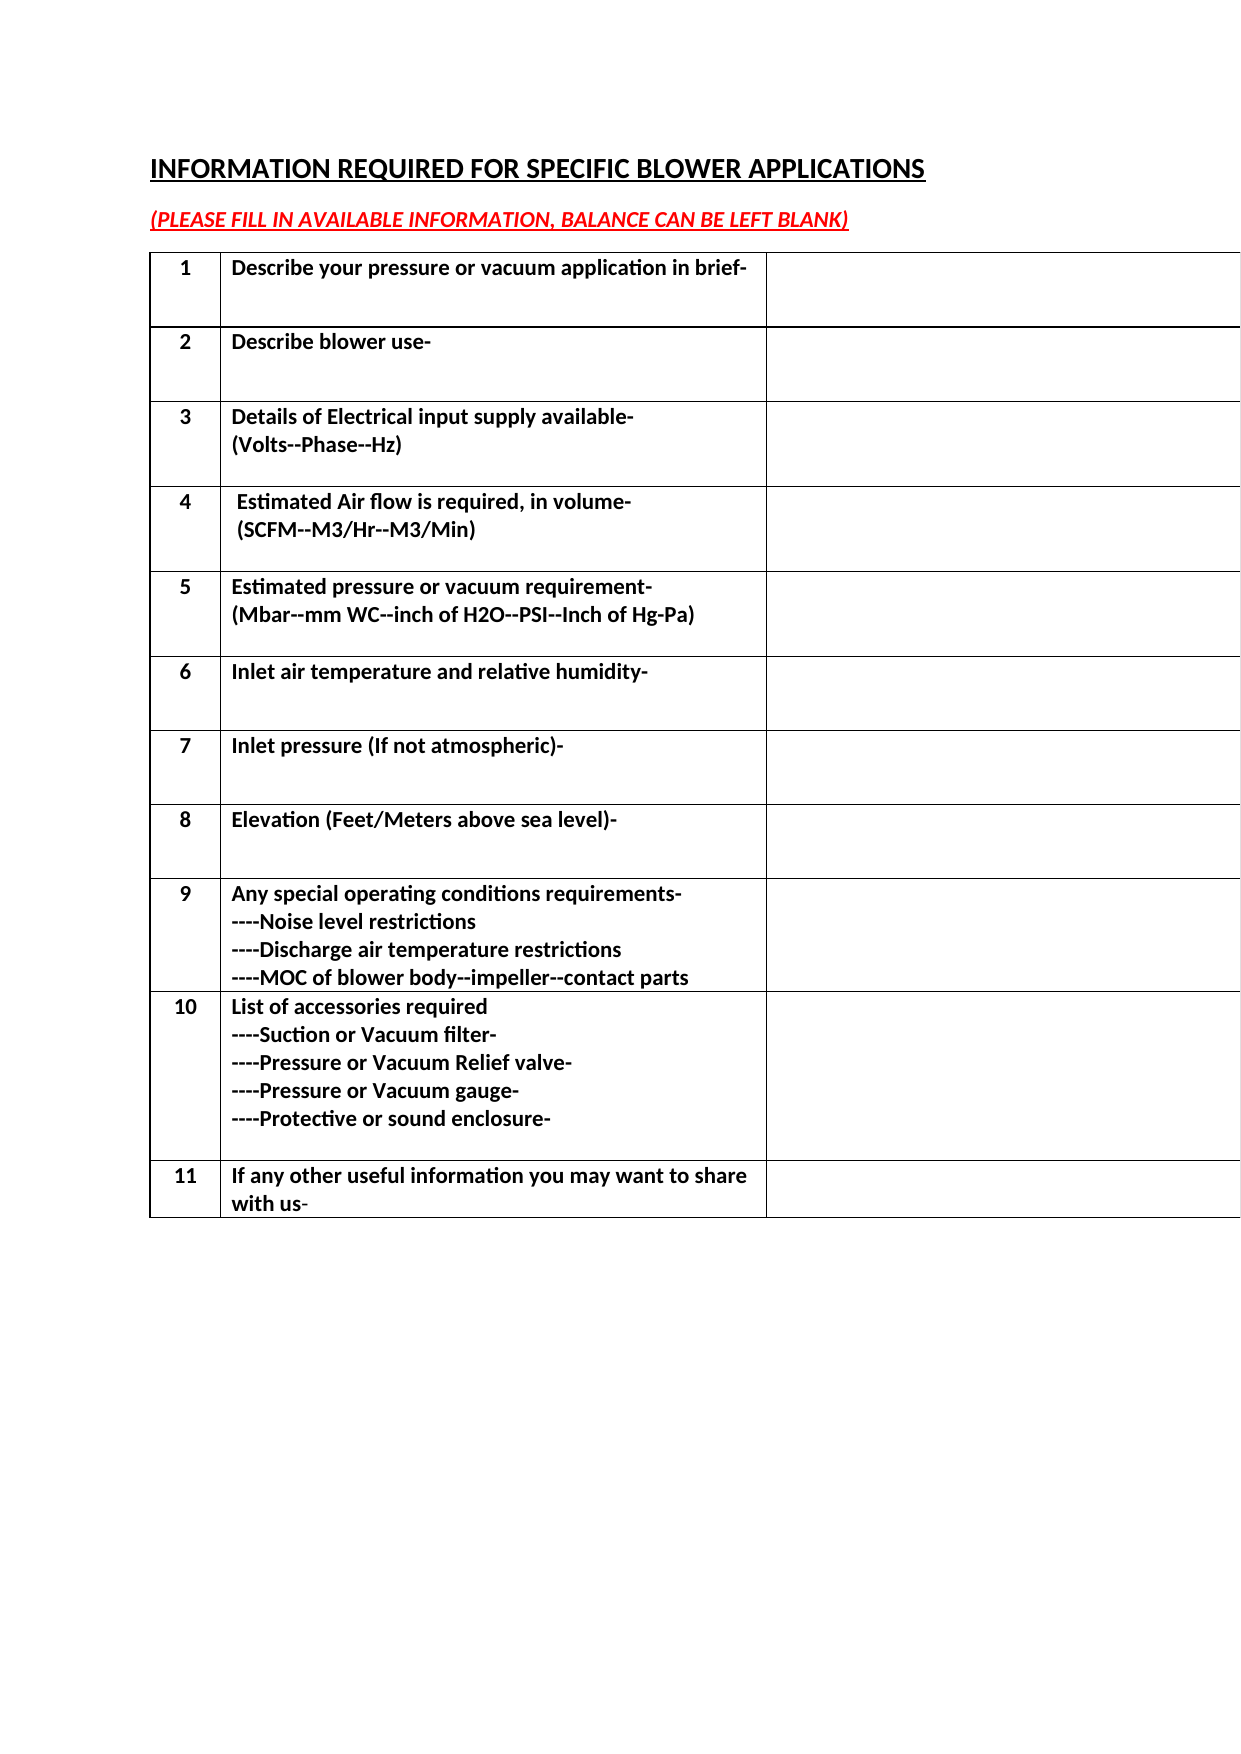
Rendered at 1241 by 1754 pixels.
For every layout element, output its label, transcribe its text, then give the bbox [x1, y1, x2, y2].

table_cell 3 [151, 402, 220, 486]
table_cell [767, 879, 1240, 991]
table_cell [767, 992, 1240, 1160]
table_cell 2 [151, 328, 220, 401]
table_cell [767, 487, 1240, 571]
table_cell [767, 1161, 1240, 1217]
table_cell 4 [151, 487, 220, 571]
text (PLEASE FILL IN AVAILABLE INFORMATION, BALANCE CAN BE LEFT BLANK) [150, 205, 1090, 233]
table_cell 11 [151, 1161, 220, 1217]
table_cell If any other useful information you may want to share with us- [221, 1161, 766, 1217]
table_cell Elevation (Feet/Meters above sea level)- [221, 805, 766, 878]
table_header Describe your pressure or vacuum application in brief- [221, 253, 766, 326]
table_cell [767, 328, 1240, 401]
table_cell Inlet pressure (If not atmospheric)- [221, 731, 766, 804]
text INFORMATION REQUIRED FOR SPECIFIC BLOWER APPLICATIONS [150, 150, 1090, 186]
table_cell 6 [151, 657, 220, 730]
table_cell 8 [151, 805, 220, 878]
table_header 1 [151, 253, 220, 326]
table_cell List of accessories required ----Suction or Vacuum filter- ----Pressure or Vacuum Relief valve- ----Pressure or Vacuum gauge- ----Protective or sound enclosure- [221, 992, 766, 1160]
table_header [767, 253, 1240, 326]
table_cell [767, 731, 1240, 804]
table_cell Estimated pressure or vacuum requirement- (Mbar--mm WC--inch of H2O--PSI--Inch of Hg-Pa) [221, 572, 766, 656]
table_cell 7 [151, 731, 220, 804]
table_cell [767, 657, 1240, 730]
table_cell [767, 805, 1240, 878]
table_cell 10 [151, 992, 220, 1160]
table_cell Estimated Air flow is required, in volume- (SCFM--M3/Hr--M3/Min) [221, 487, 766, 571]
table_cell 9 [151, 879, 220, 991]
table_cell Details of Electrical input supply available- (Volts--Phase--Hz) [221, 402, 766, 486]
table_cell 5 [151, 572, 220, 656]
table_cell Any special operating conditions requirements- ----Noise level restrictions ----Discharge air temperature restrictions ----MOC of blower body--impeller--contact parts [221, 879, 766, 991]
table_cell Describe blower use- [221, 328, 766, 401]
table_cell [767, 572, 1240, 656]
table_cell Inlet air temperature and relative humidity- [221, 657, 766, 730]
table_cell [767, 402, 1240, 486]
